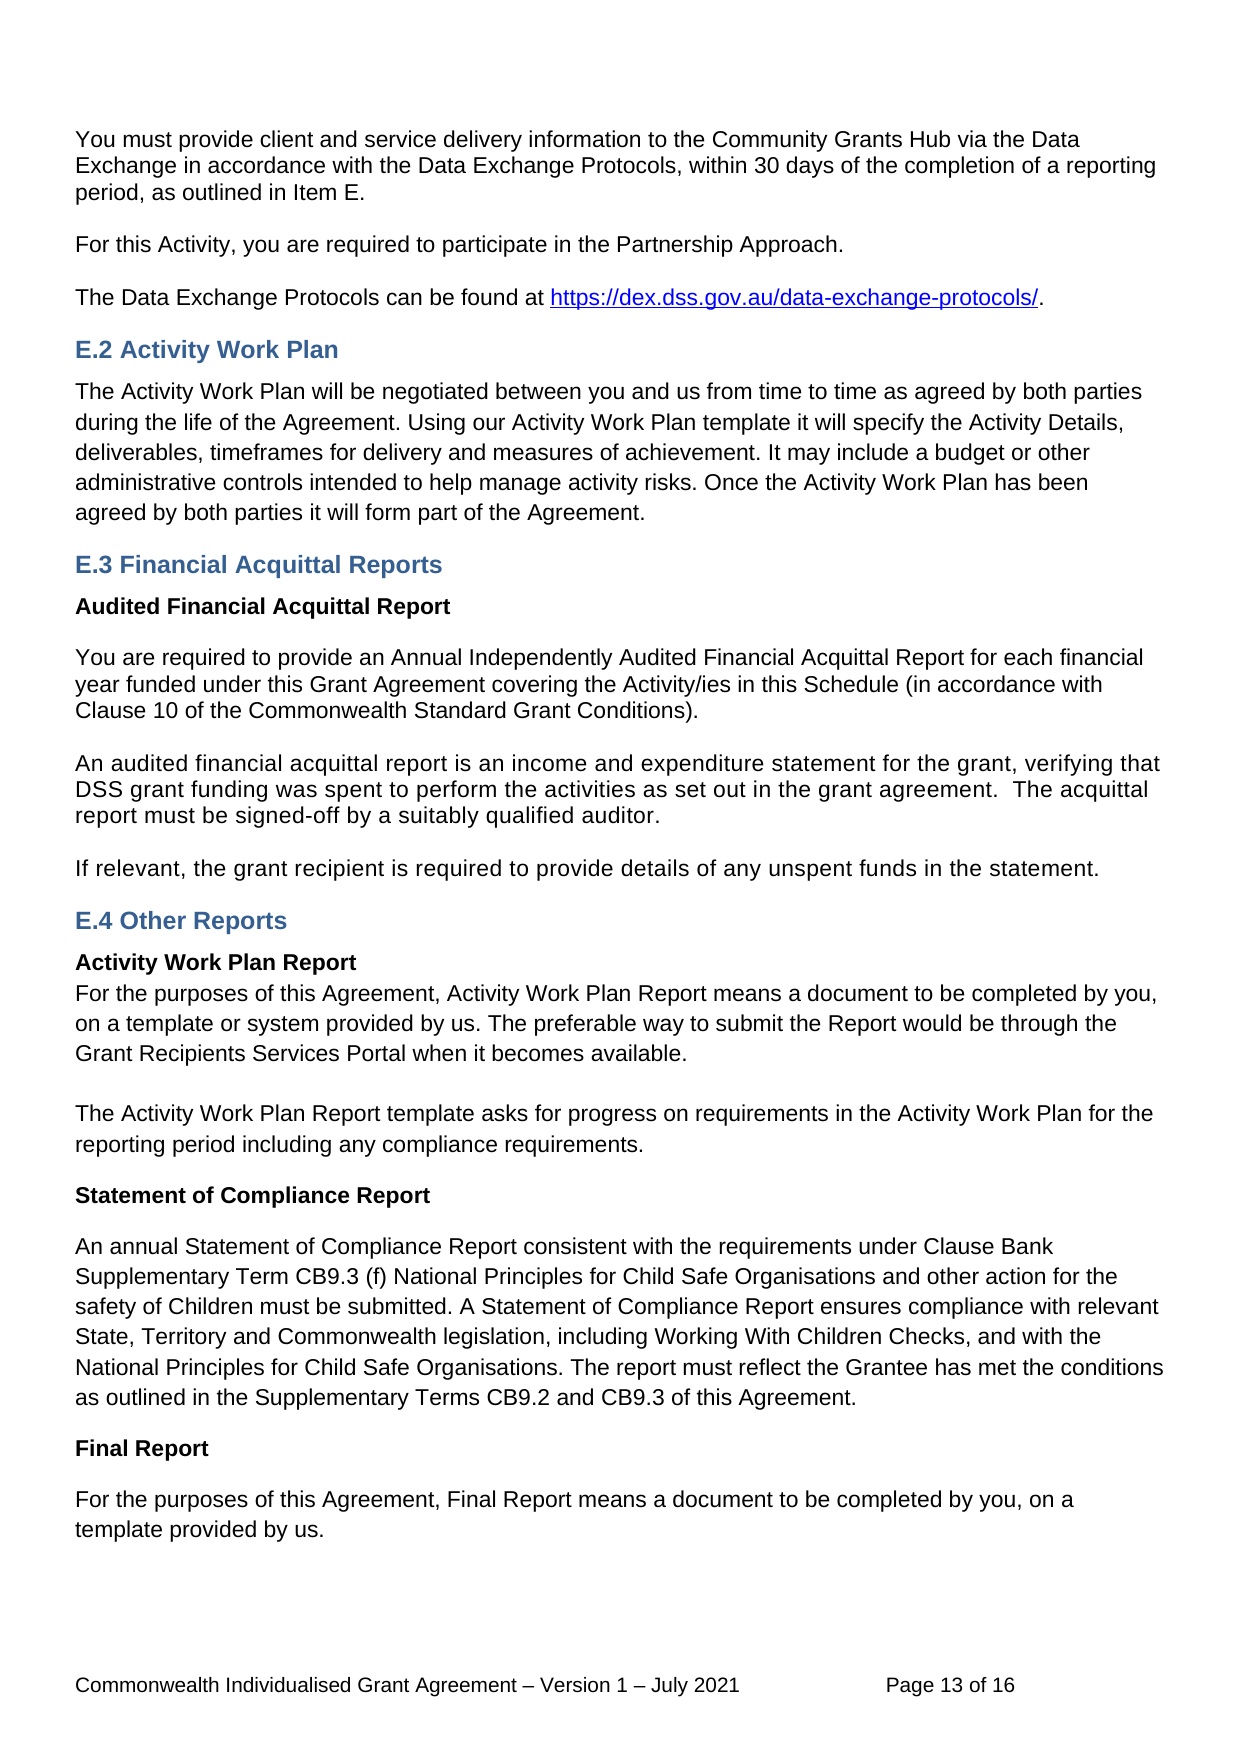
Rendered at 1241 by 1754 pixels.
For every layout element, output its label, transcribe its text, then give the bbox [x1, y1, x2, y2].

text Activity Work Plan Report [75, 949, 1165, 976]
text An annual Statement of Compliance Report consistent with the requirements under Clause Bank Supplementary Term CB9.3 (f) National Principles for Child Safe Organisations and other action for the safety of Children must be submitted. A Statement of Compliance Report ensures compliance with relevant State, Territory and Commonwealth legislation, including Working With Children Checks, and with the National Principles for Child Safe Organisations. The report must reflect the Grantee has met the conditions as outlined in the Supplementary Terms CB9.2 and CB9.3 of this Agreement. [75, 1233, 1165, 1410]
text The Activity Work Plan Report template asks for progress on requirements in the Activity Work Plan for the reporting period including any compliance requirements. [75, 1100, 1165, 1157]
text Audited Financial Acquittal Report [75, 593, 1165, 620]
text Final Report [75, 1435, 1165, 1461]
text For the purposes of this Agreement, Activity Work Plan Report means a document to be completed by you, on a template or system provided by us. The preferable way to submit the Report would be through the Grant Recipients Services Portal when it becomes available. [75, 979, 1165, 1066]
text Statement of Compliance Report [75, 1182, 1165, 1208]
text If relevant, the grant recipient is required to provide details of any unspent funds in the statement. [75, 855, 1165, 882]
text You are required to provide an Annual Independently Audited Financial Acquittal Report for each financial year funded under this Grant Agreement covering the Activity/ies in this Schedule (in accordance with Clause 10 of the Commonwealth Standard Grant Conditions). [75, 644, 1165, 723]
text For this Activity, you are required to participate in the Partnership Approach. [75, 231, 1165, 258]
text The Data Exchange Protocols can be found at https://dex.dss.gov.au/data-exchange-protocols/. [75, 284, 1165, 311]
text The Activity Work Plan will be negotiated between you and us from time to time as agreed by both parties during the life of the Agreement. Using our Activity Work Plan template it will specify the Activity Details, deliverables, timeframes for delivery and measures of achievement. It may include a budget or other administrative controls intended to help manage activity risks. Once the Activity Work Plan has been agreed by both parties it will form part of the Agreement. [75, 378, 1165, 526]
text An audited financial acquittal report is an income and expenditure statement for the grant, verifying that DSS grant funding was spent to perform the activities as set out in the grant agreement. The acquittal report must be signed-off by a suitably qualified auditor. [75, 750, 1165, 829]
subtitle E.2 Activity Work Plan [75, 335, 1165, 364]
subtitle E.4 Other Reports [75, 906, 1165, 935]
text You must provide client and service delivery information to the Community Grants Hub via the Data Exchange in accordance with the Data Exchange Protocols, within 30 days of the completion of a reporting period, as outlined in Item E. [75, 126, 1165, 205]
text For the purposes of this Agreement, Final Report means a document to be completed by you, on a template provided by us. [75, 1486, 1165, 1542]
subtitle E.3 Financial Acquittal Reports [75, 550, 1165, 579]
